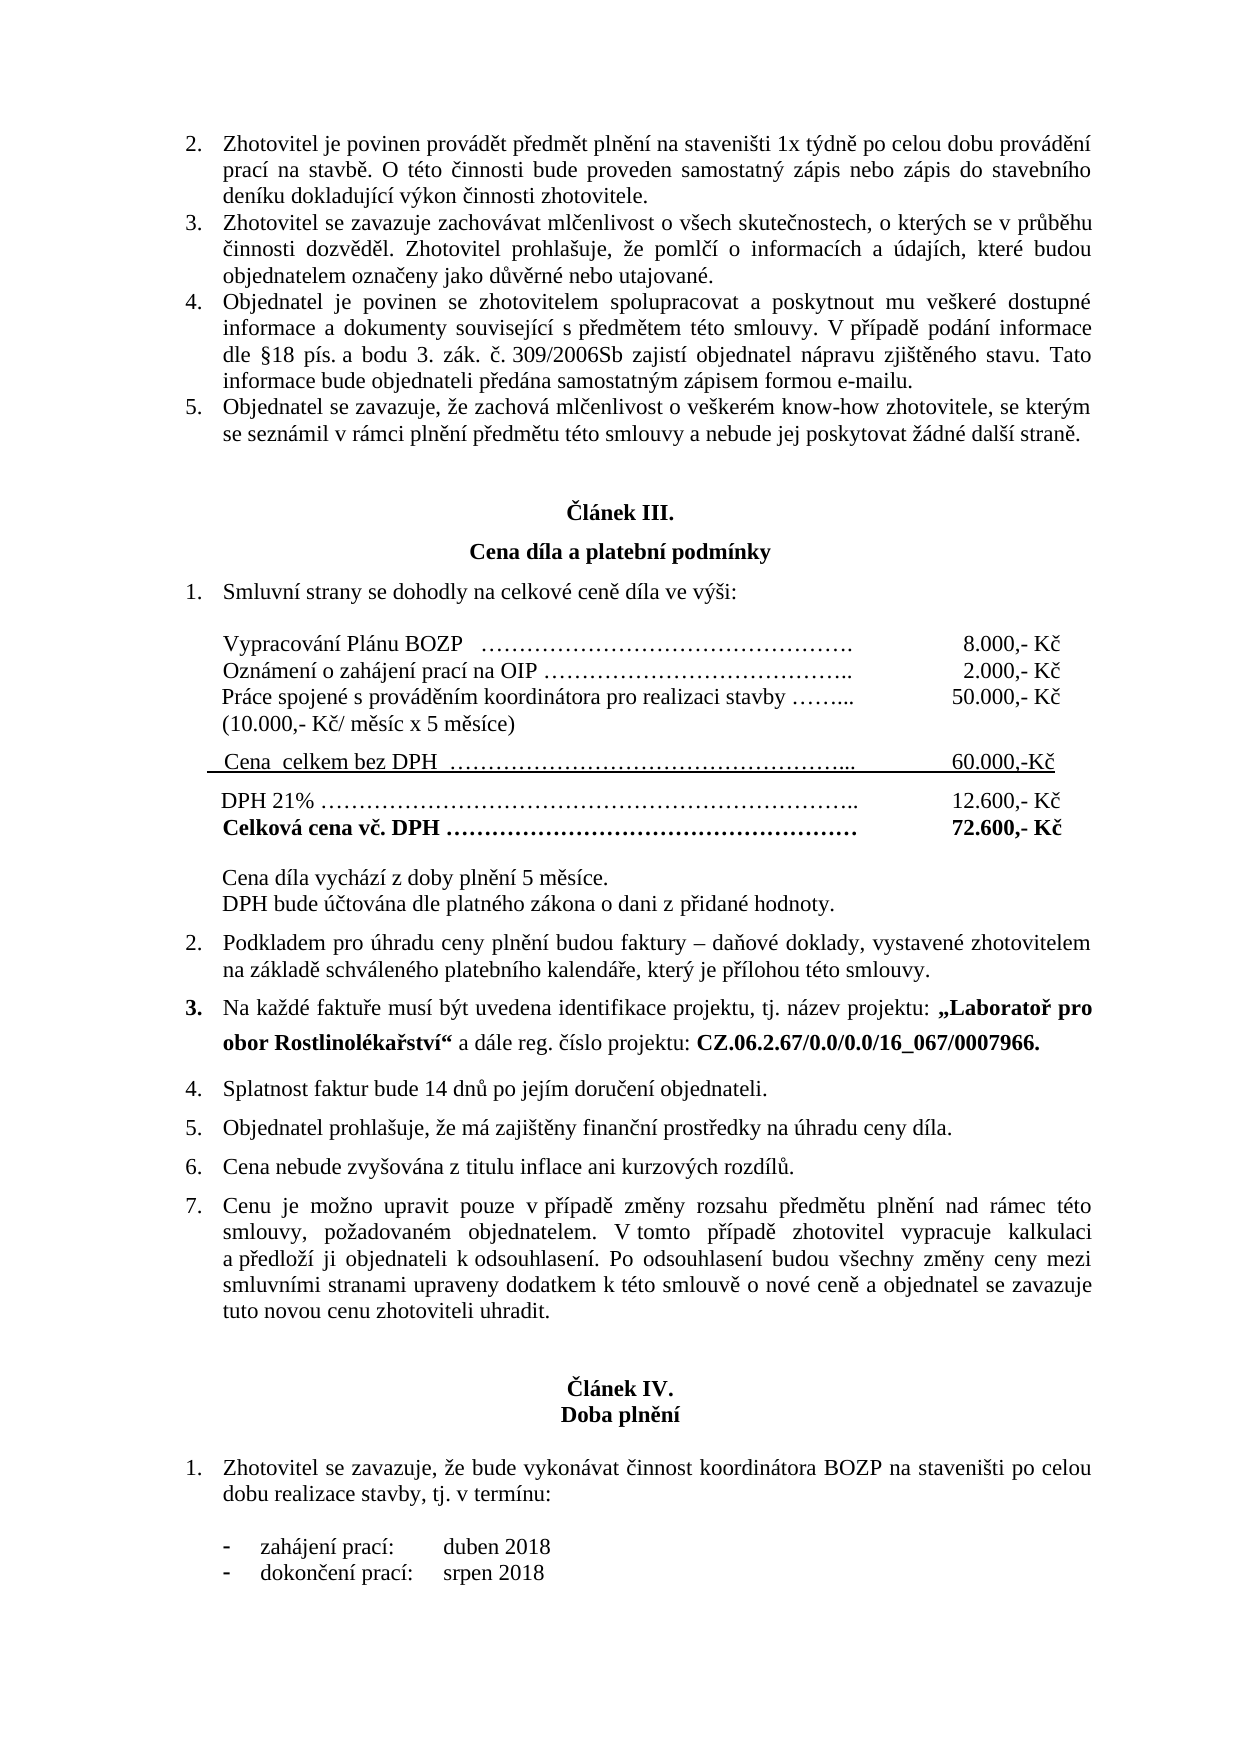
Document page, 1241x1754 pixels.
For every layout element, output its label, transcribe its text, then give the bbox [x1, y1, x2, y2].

list Objednatel prohlašuje, že má zajištěny finanční prostředky na úhradu ceny díla. [185, 1114, 1092, 1141]
list Cenu je možno upravit pouze v případě změny rozsahu předmětu plnění nad rámec této smlouvy, požadovaném objednatelem. V tomto případě zhotovitel vypracuje kalkulaci a předloží ji objednateli k odsouhlasení. Po odsouhlasení budou všechny změny ceny mezi smluvními stranami upraveny dodatkem k této smlouvě o nové ceně a objednatel se zavazuje tuto novou cenu zhotoviteli uhradit. [185, 1192, 1092, 1324]
list Splatnost faktur bude 14 dnů po jejím doručení objednateli. [185, 1075, 1092, 1102]
list Zhotovitel se zavazuje, že bude vykonávat činnost koordinátora BOZP na staveništi po celou dobu realizace stavby, tj. v termínu: [185, 1454, 1092, 1507]
list Smluvní strany se dohodly na celkové ceně díla ve výši: [185, 578, 1092, 604]
text Cena díla a platební podmínky [148, 538, 1092, 565]
list zahájení prací: duben 2018 [223, 1533, 1092, 1559]
list dokončení prací: srpen 2018 [223, 1559, 1092, 1586]
list Cena nebude zvyšována z titulu inflace ani kurzových rozdílů. [185, 1153, 1092, 1179]
list Podkladem pro úhradu ceny plnění budou faktury – daňové doklady, vystavené zhotovitelem na základě schváleného platebního kalendáře, který je přílohou této smlouvy. [185, 929, 1092, 982]
text Oznámení o zahájení prací na OIP ………………………………….. 2.000,- Kč [223, 657, 1092, 683]
text Článek IV. [148, 1375, 1092, 1401]
list Zhotovitel je povinen provádět předmět plnění na staveništi 1x týdně po celou dobu provádění prací na stavbě. O této činnosti bude proveden samostatný zápis nebo zápis do stavebního deníku dokladující výkon činnosti zhotovitele. [185, 130, 1092, 209]
text Práce spojené s prováděním koordinátora pro realizaci stavby ……... 50.000,- Kč [148, 683, 1092, 709]
list Objednatel se zavazuje, že zachová mlčenlivost o veškerém know-how zhotovitele, se kterým se seznámil v rámci plnění předmětu této smlouvy a nebude jej poskytovat žádné další straně. [185, 393, 1092, 446]
list Objednatel je povinen se zhotovitelem spolupracovat a poskytnout mu veškeré dostupné informace a dokumenty související s předmětem této smlouvy. V případě podání informace dle §18 pís. a bodu 3. zák. č. 309/2006Sb zajistí objednatel nápravu zjištěného stavu. Tato informace bude objednateli předána samostatným zápisem formou e-mailu. [185, 288, 1092, 393]
text Vypracování Plánu BOZP …………………………………………. 8.000,- Kč [223, 631, 1092, 657]
text (10.000,- Kč/ měsíc x 5 měsíce) [148, 709, 1092, 736]
text DPH bude účtována dle platného zákona o dani z přidané hodnoty. [148, 890, 1092, 917]
list Zhotovitel se zavazuje zachovávat mlčenlivost o všech skutečnostech, o kterých se v průběhu činnosti dozvěděl. Zhotovitel prohlašuje, že pomlčí o informacích a údajích, které budou objednatelem označeny jako důvěrné nebo utajované. [185, 209, 1092, 288]
text Doba plnění [148, 1401, 1092, 1428]
text DPH 21% …………………………………………………………….. 12.600,- Kč [148, 787, 1092, 814]
text Cena díla vychází z doby plnění 5 měsíce. [148, 864, 1092, 890]
text Cena celkem bez DPH ……………………………………………... 60.000,-Kč [192, 748, 1092, 775]
list Na každé faktuře musí být uvedena identifikace projektu, tj. název projektu: „Laboratoř pro obor Rostlinolékařství“ a dále reg. číslo projektu: CZ.06.2.67/0.0/0.0/16_067/0007966. [185, 994, 1092, 1055]
text Článek III. [148, 499, 1092, 525]
text Celková cena vč. DPH ……………………………………………… 72.600,- Kč [148, 814, 1092, 840]
